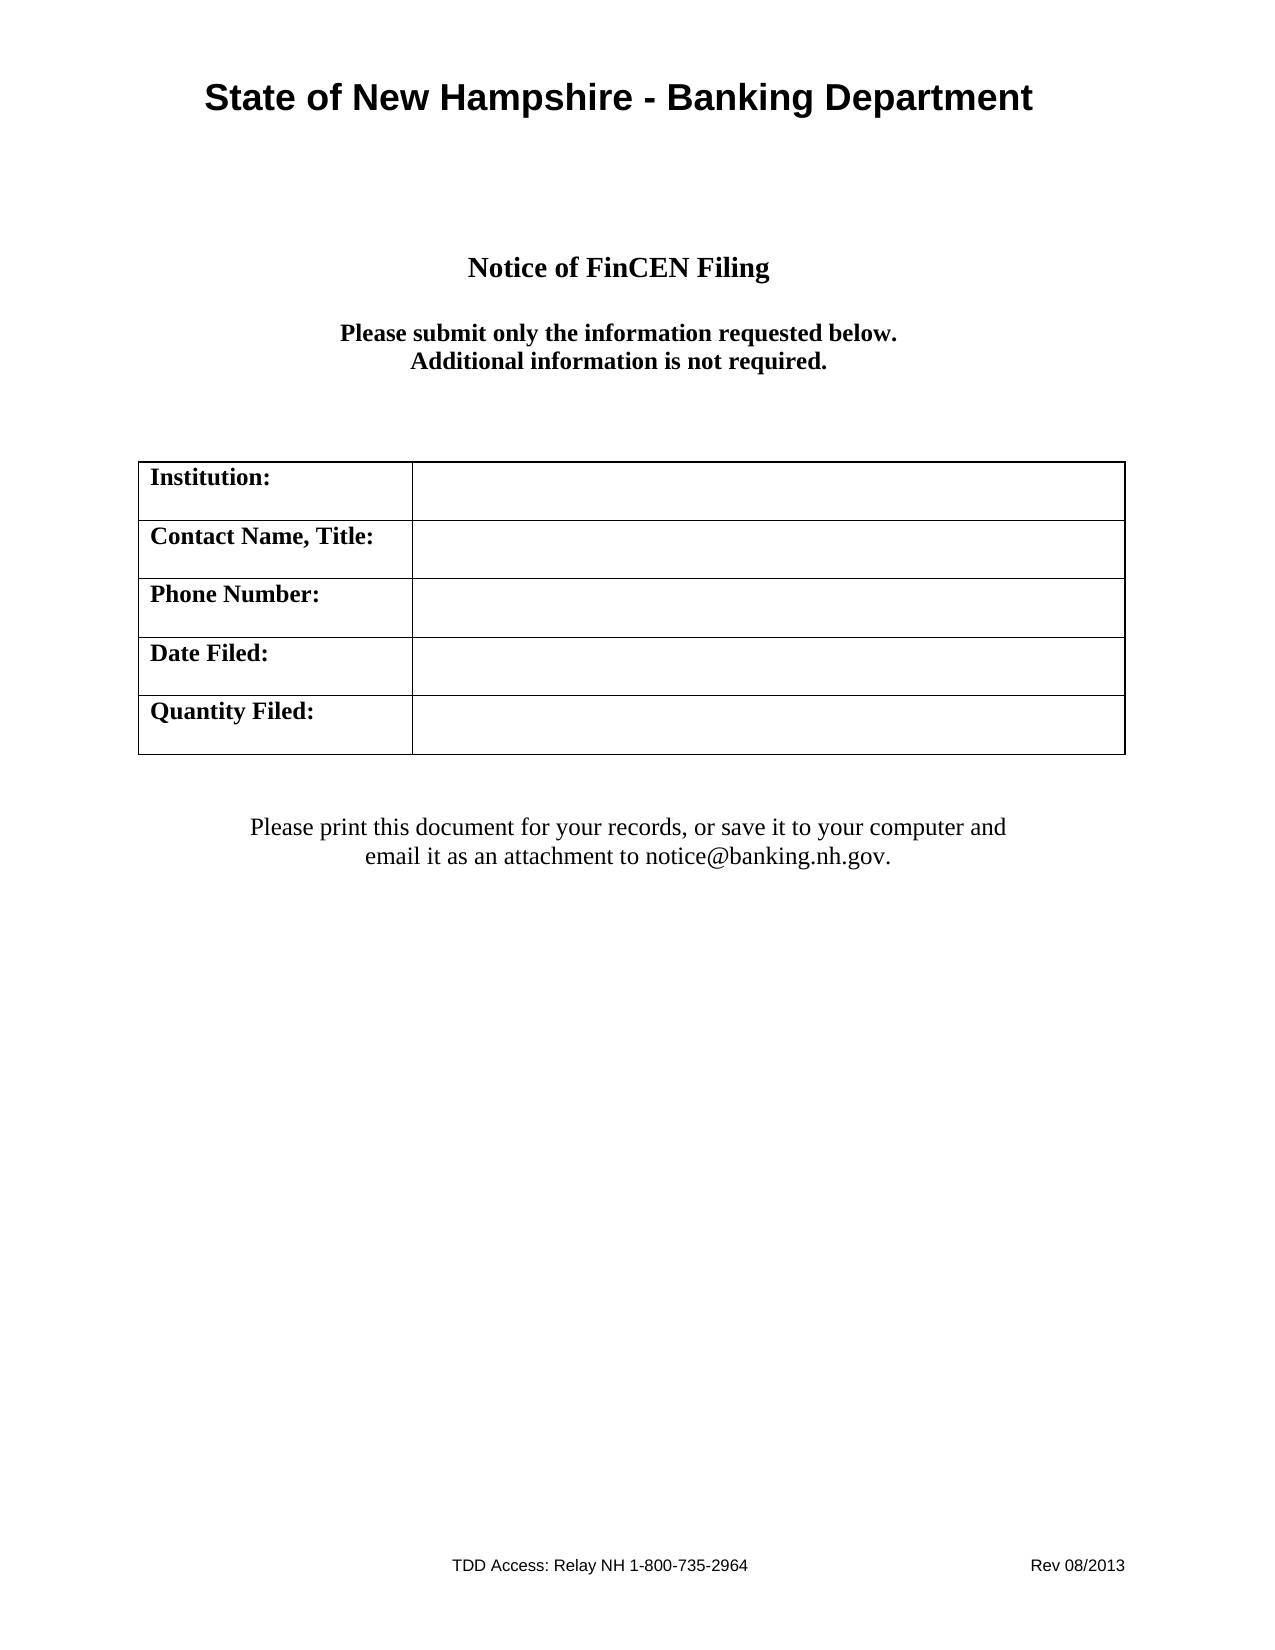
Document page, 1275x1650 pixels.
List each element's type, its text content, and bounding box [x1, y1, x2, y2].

text Please print this document for your records, or save it to your computer and email it as an attachment to notice@banking.nh.gov. [225, 812, 1031, 870]
table_cell Date Filed: [139, 638, 412, 695]
text Additional information is not required. [150, 346, 1087, 375]
text Notice of FinCEN Filing [150, 251, 1087, 284]
table_cell [413, 579, 1124, 637]
table_header Institution: [139, 463, 412, 520]
table_cell Contact Name, Title: [139, 521, 412, 578]
table_cell [413, 521, 1124, 578]
table_cell Phone Number: [139, 579, 412, 637]
table_cell [413, 696, 1124, 754]
table_cell Quantity Filed: [139, 696, 412, 754]
table_header [413, 463, 1124, 520]
text Please submit only the information requested below. [150, 318, 1087, 346]
table_cell [413, 638, 1124, 695]
